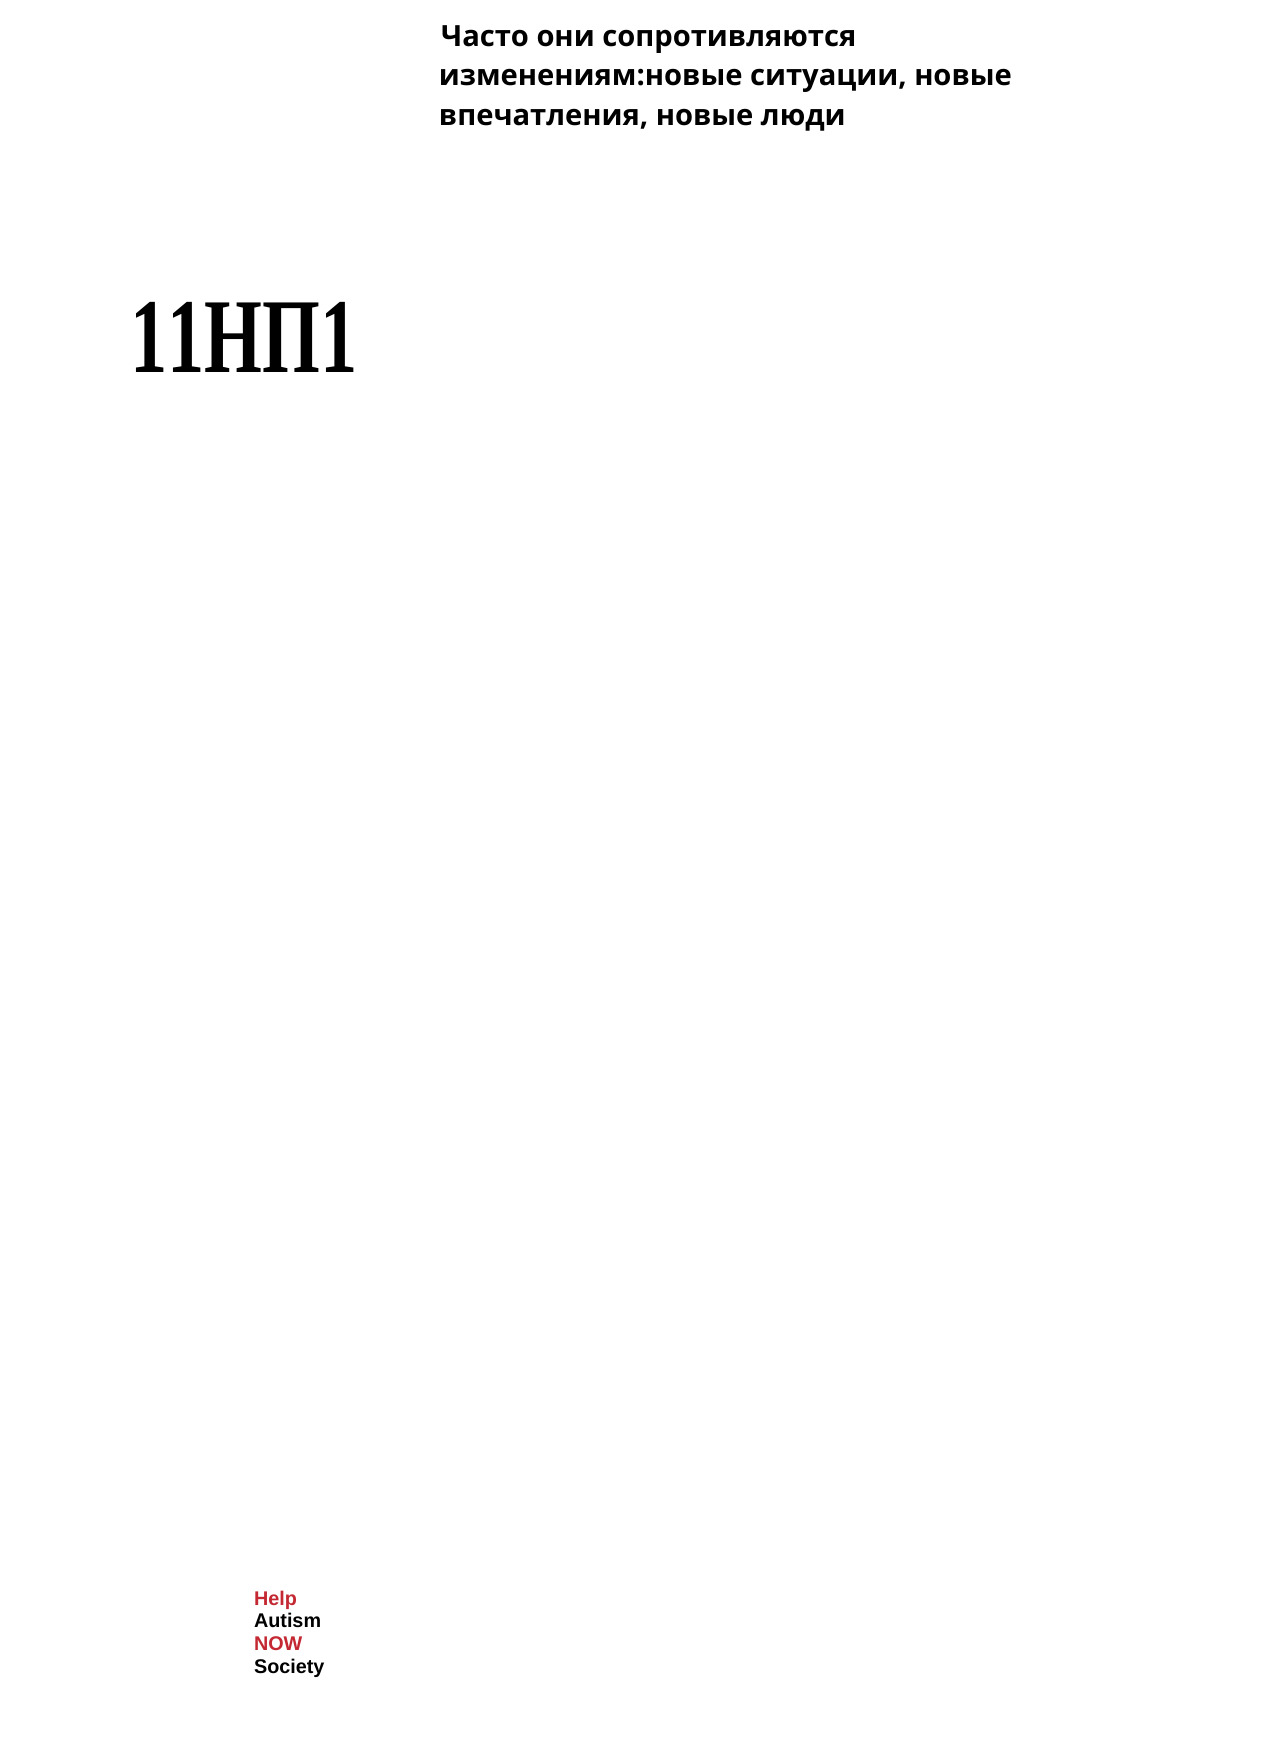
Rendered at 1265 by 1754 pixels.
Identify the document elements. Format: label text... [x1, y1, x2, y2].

text 11НП1 [130, 273, 1166, 396]
text Часто они сопротивляются изменениям:новые ситуации, новые впечатления, новые люди [439, 15, 1166, 134]
